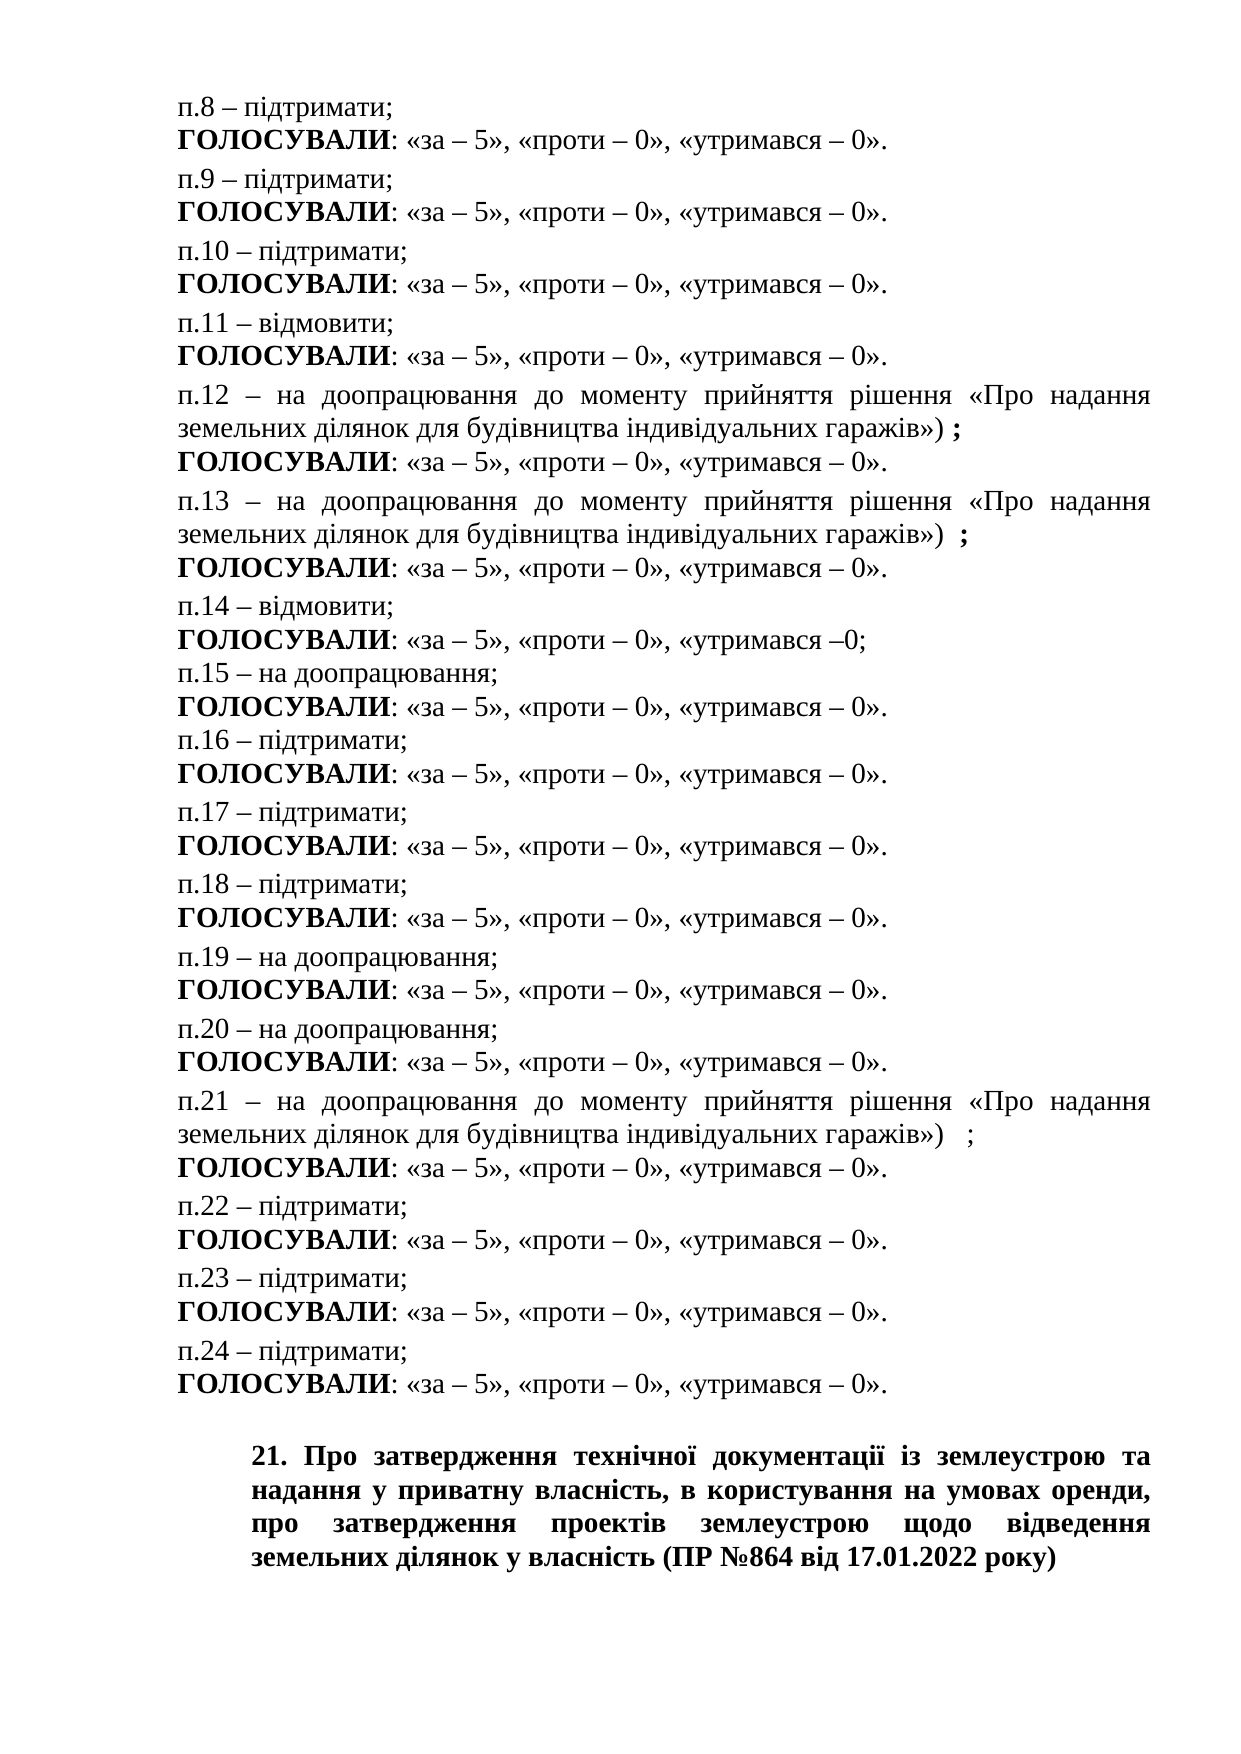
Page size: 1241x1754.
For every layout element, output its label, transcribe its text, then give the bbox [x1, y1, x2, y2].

text ГОЛОСУВАЛИ: «за – 5», «проти – 0», «утримався – 0». [177, 1294, 1152, 1328]
text ГОЛОСУВАЛИ: «за – 5», «проти – 0», «утримався – 0». [177, 689, 1152, 722]
text ГОЛОСУВАЛИ: «за – 5», «проти – 0», «утримався – 0». [177, 756, 1152, 789]
text ГОЛОСУВАЛИ: «за – 5», «проти – 0», «утримався – 0». [177, 1044, 1152, 1078]
text п.9 – підтримати; [177, 161, 1152, 194]
text п.19 – на доопрацювання; [177, 939, 1152, 972]
text п.13 – на доопрацювання до моменту прийняття рішення «Про надання земельних ділянок для будівництва індивідуальних гаражів») ; [177, 483, 1152, 550]
text п.21 – на доопрацювання до моменту прийняття рішення «Про надання земельних ділянок для будівництва індивідуальних гаражів») ; [177, 1083, 1152, 1150]
text п.10 – підтримати; [177, 233, 1152, 266]
text п.12 – на доопрацювання до моменту прийняття рішення «Про надання земельних ділянок для будівництва індивідуальних гаражів») ; [177, 377, 1152, 444]
text ГОЛОСУВАЛИ: «за – 5», «проти – 0», «утримався – 0». [177, 444, 1152, 478]
text ГОЛОСУВАЛИ: «за – 5», «проти – 0», «утримався – 0». [177, 900, 1152, 934]
text п.18 – підтримати; [177, 867, 1152, 900]
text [177, 122, 1152, 156]
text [177, 266, 1152, 300]
text ГОЛОСУВАЛИ: «за – 5», «проти – 0», «утримався – 0». [177, 1366, 1152, 1400]
text п.14 – відмовити; [177, 588, 1152, 622]
text ГОЛОСУВАЛИ: «за – 5», «проти – 0», «утримався –0; [177, 622, 1152, 655]
text ГОЛОСУВАЛИ: «за – 5», «проти – 0», «утримався – 0». [177, 972, 1152, 1006]
text п.20 – на доопрацювання; [177, 1011, 1152, 1044]
text п.22 – підтримати; [177, 1188, 1152, 1222]
text п.23 – підтримати; [177, 1261, 1152, 1294]
text ГОЛОСУВАЛИ: «за – 5», «проти – 0», «утримався – 0». [177, 338, 1152, 372]
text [177, 194, 1152, 228]
text ГОЛОСУВАЛИ: «за – 5», «проти – 0», «утримався – 0». [177, 1150, 1152, 1183]
text п.24 – підтримати; [177, 1333, 1152, 1366]
text ГОЛОСУВАЛИ: «за – 5», «проти – 0», «утримався – 0». [177, 828, 1152, 862]
text п.16 – підтримати; [177, 722, 1152, 756]
text 21. Про затвердження технічної документації із землеустрою та надання у приватну власність, в користування на умовах оренди, про затвердження проектів землеустрою щодо відведення земельних ділянок у власність (ПР №864 від 17.01.2022 року) [251, 1438, 1152, 1572]
text п.8 – підтримати; [177, 89, 1152, 122]
text п.17 – підтримати; [177, 794, 1152, 828]
text ГОЛОСУВАЛИ: «за – 5», «проти – 0», «утримався – 0». [177, 550, 1152, 583]
text ГОЛОСУВАЛИ: «за – 5», «проти – 0», «утримався – 0». [177, 1222, 1152, 1256]
text п.15 – на доопрацювання; [177, 655, 1152, 689]
text п.11 – відмовити; [177, 305, 1152, 338]
